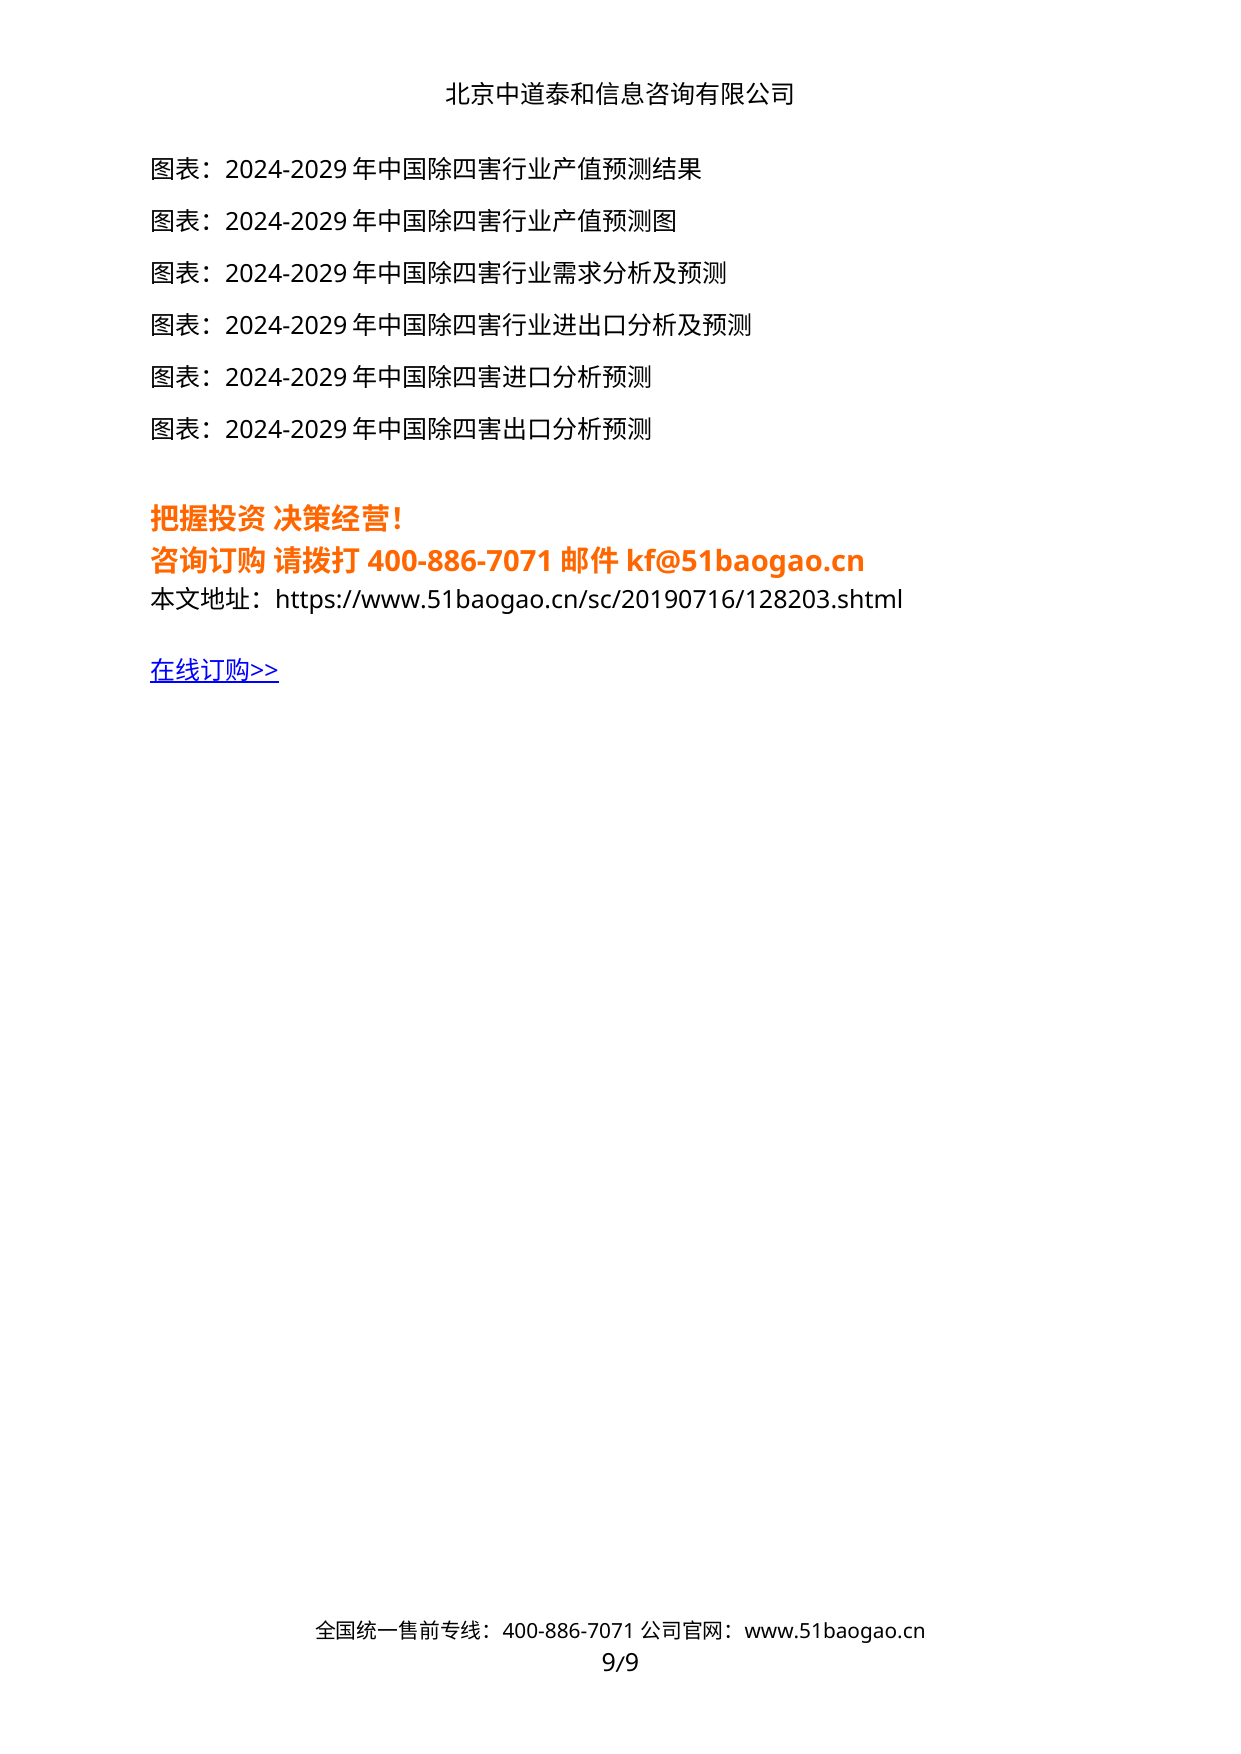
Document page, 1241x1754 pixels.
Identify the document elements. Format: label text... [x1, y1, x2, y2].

text 图表：2024-2029年中国除四害行业产值预测结果 [150, 150, 1090, 186]
text 图表：2024-2029年中国除四害行业需求分析及预测 [150, 254, 1090, 290]
text 图表：2024-2029年中国除四害行业产值预测图 [150, 202, 1090, 238]
text 把握投资 决策经营！咨询订购 请拨打 400-886-7071 邮件 kf@51baogao.cn本文地址：https://www.51baogao.cn/sc/20190716/128203.shtml [150, 461, 1090, 616]
text 在线订购>> [150, 616, 1090, 687]
text 图表：2024-2029年中国除四害进口分析预测 [150, 357, 1090, 394]
text 图表：2024-2029年中国除四害行业进出口分析及预测 [150, 306, 1090, 342]
text 图表：2024-2029年中国除四害出口分析预测 [150, 409, 1090, 446]
